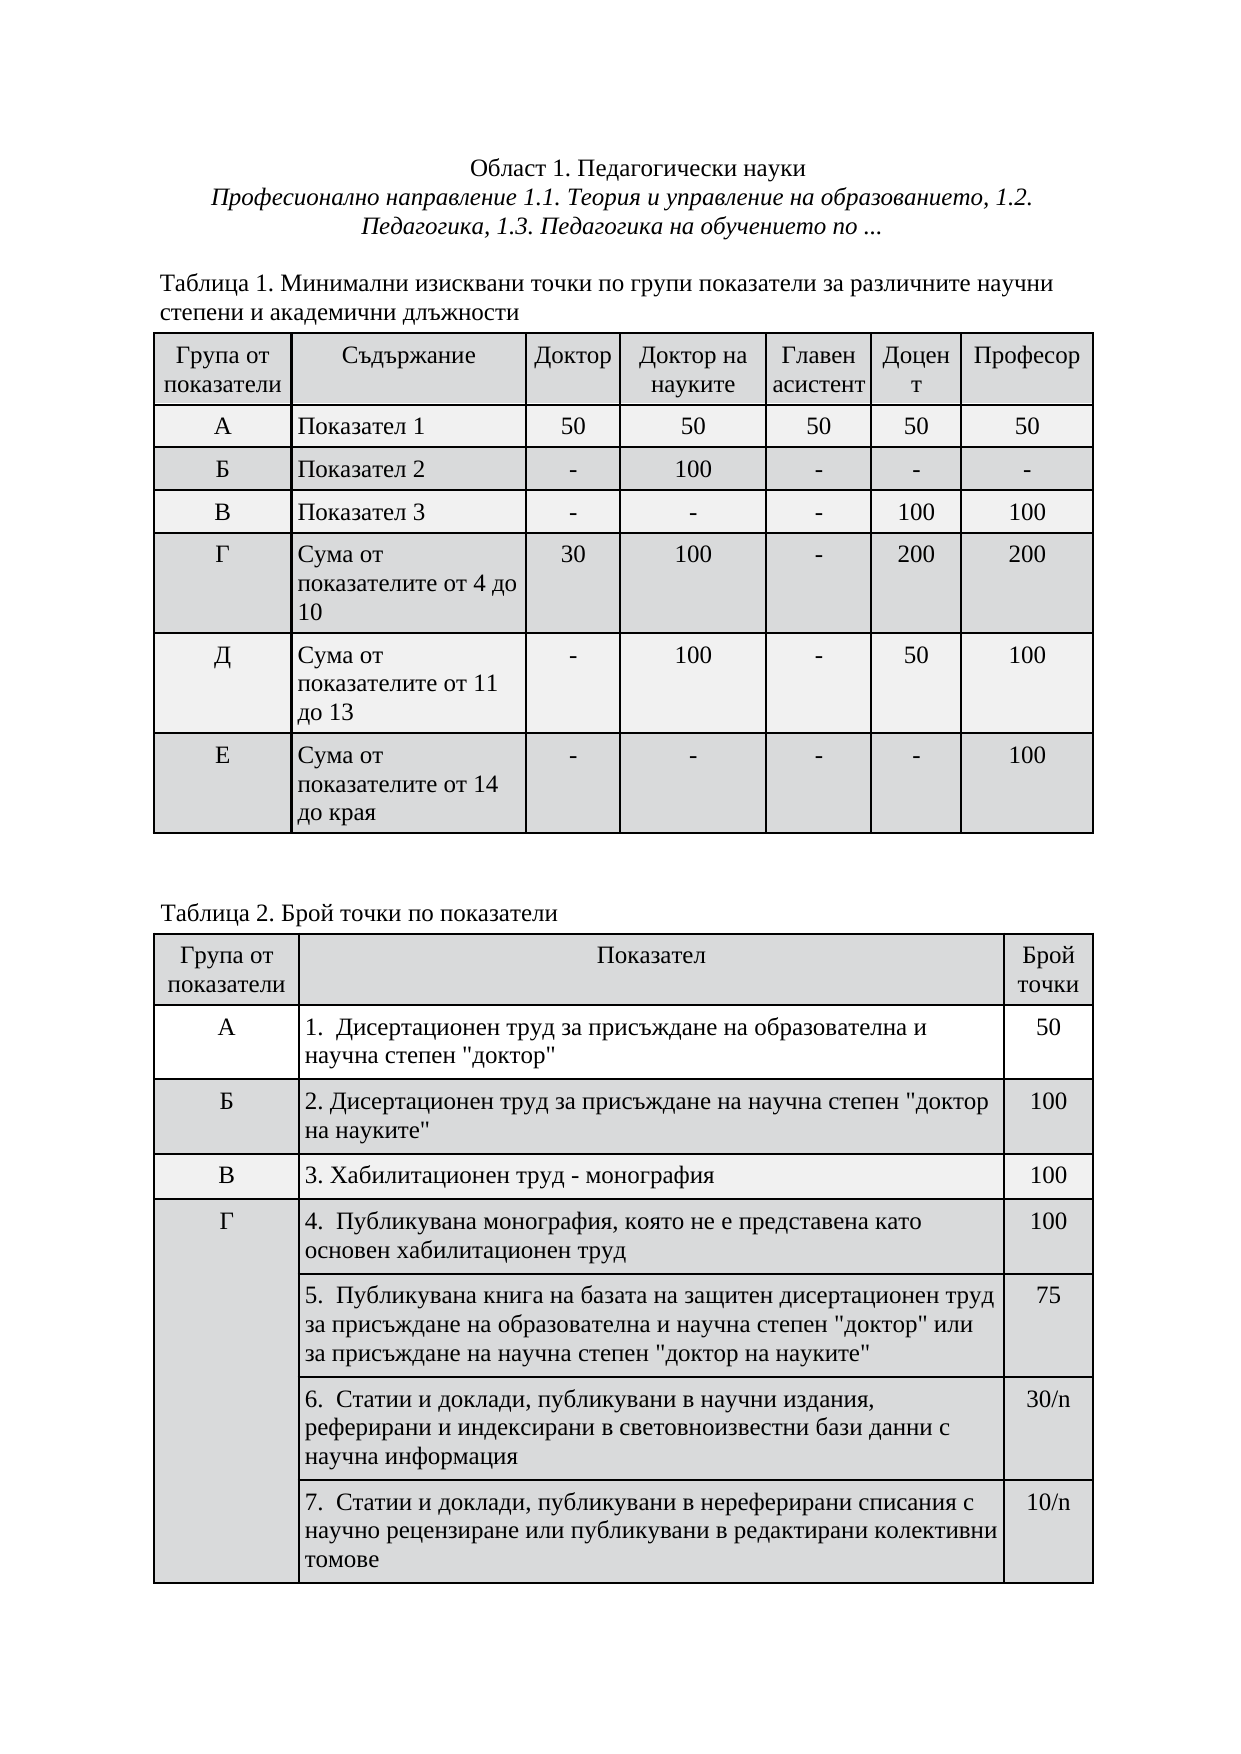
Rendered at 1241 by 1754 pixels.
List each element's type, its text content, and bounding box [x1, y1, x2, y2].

table_cell Показател 2 [293, 448, 525, 489]
table_cell 10/n [1005, 1481, 1092, 1582]
table_cell 50 [872, 634, 960, 732]
table_cell 100 [1005, 1155, 1092, 1198]
table_cell - [767, 491, 870, 532]
table_cell 200 [962, 534, 1092, 632]
table_cell Доктор [527, 334, 619, 403]
table_cell 50 [621, 406, 765, 446]
table_cell Г [155, 1200, 298, 1582]
table_cell Д [155, 634, 290, 732]
table_cell Б [155, 448, 290, 489]
table_cell - [767, 734, 870, 832]
table_cell 50 [872, 406, 960, 446]
table_cell 100 [872, 491, 960, 532]
table_cell 100 [621, 634, 765, 732]
table_cell 5. Публикувана книга на базата на защитен дисертационен труд за присъждане на образователна и научна степен "доктор" или за присъждане на научна степен "доктор на науките" [300, 1275, 1003, 1376]
table_cell Сума от показателите от 4 до 10 [293, 534, 525, 632]
table_cell 100 [962, 734, 1092, 832]
table_cell 30/n [1005, 1378, 1092, 1479]
table_header Таблица 2. Брой точки по показатели [154, 892, 1093, 932]
table_cell 100 [962, 491, 1092, 532]
table_cell 50 [1005, 1006, 1092, 1078]
table_cell 100 [962, 634, 1092, 732]
table_cell 6. Статии и доклади, публикувани в научни издания, реферирани и индексирани в световноизвестни бази данни с научна информация [300, 1378, 1003, 1479]
table_cell 100 [1005, 1200, 1092, 1273]
table_cell Б [155, 1080, 298, 1153]
table_cell Група от показатели [155, 334, 290, 403]
table_cell Професор [962, 334, 1092, 403]
table_cell 100 [621, 448, 765, 489]
table_cell 3. Хабилитационен труд - монография [300, 1155, 1003, 1198]
table_cell - [767, 634, 870, 732]
table_cell 100 [1005, 1080, 1092, 1153]
table_cell В [155, 491, 290, 532]
table_cell - [962, 448, 1092, 489]
table_cell - [767, 448, 870, 489]
table_cell - [527, 734, 619, 832]
table_cell 7. Статии и доклади, публикувани в нереферирани списания с научно рецензиране или публикувани в редактирани колективни томове [300, 1481, 1003, 1582]
table_cell - [527, 634, 619, 732]
table_cell 2. Дисертационен труд за присъждане на научна степен "доктор на науките" [300, 1080, 1003, 1153]
table_cell - [872, 734, 960, 832]
table_cell Показател 3 [293, 491, 525, 532]
table_cell Г [155, 534, 290, 632]
table_cell - [621, 491, 765, 532]
table_header Област 1. Педагогически науки Професионално направление 1.1. Теория и управление на образованието, 1.2. Педагогика, 1.3. Педагогика на обучението по ... Таблица 1. Минимални изисквани точки по групи показатели за различните научни степени и академични длъжности [154, 148, 1093, 332]
table_cell - [872, 448, 960, 489]
table_cell 100 [621, 534, 765, 632]
table_cell 4. Публикувана монография, която не е представена като основен хабилитационен труд [300, 1200, 1003, 1273]
table_cell - [767, 534, 870, 632]
table_cell Брой точки [1005, 935, 1092, 1004]
table_cell В [155, 1155, 298, 1198]
table_cell А [155, 1006, 298, 1078]
table_cell Група от показатели [155, 935, 298, 1004]
table_cell - [527, 491, 619, 532]
table_cell Показател [300, 935, 1003, 1004]
table_cell Главен асистент [767, 334, 870, 403]
table_cell 50 [962, 406, 1092, 446]
table_cell 50 [767, 406, 870, 446]
table_cell Показател 1 [293, 406, 525, 446]
table_cell 75 [1005, 1275, 1092, 1376]
table_cell 1. Дисертационен труд за присъждане на образователна и научна степен "доктор" [300, 1006, 1003, 1078]
table_cell Сума от показателите от 14 до края [293, 734, 525, 832]
table_cell А [155, 406, 290, 446]
table_cell - [527, 448, 619, 489]
table_cell 200 [872, 534, 960, 632]
table_cell Съдържание [293, 334, 525, 403]
table_cell 30 [527, 534, 619, 632]
table_cell - [621, 734, 765, 832]
table_cell Сума от показателите от 11 до 13 [293, 634, 525, 732]
table_cell Доктор на науките [621, 334, 765, 403]
table_cell Е [155, 734, 290, 832]
table_cell 50 [527, 406, 619, 446]
table_cell Доцент [872, 334, 960, 403]
